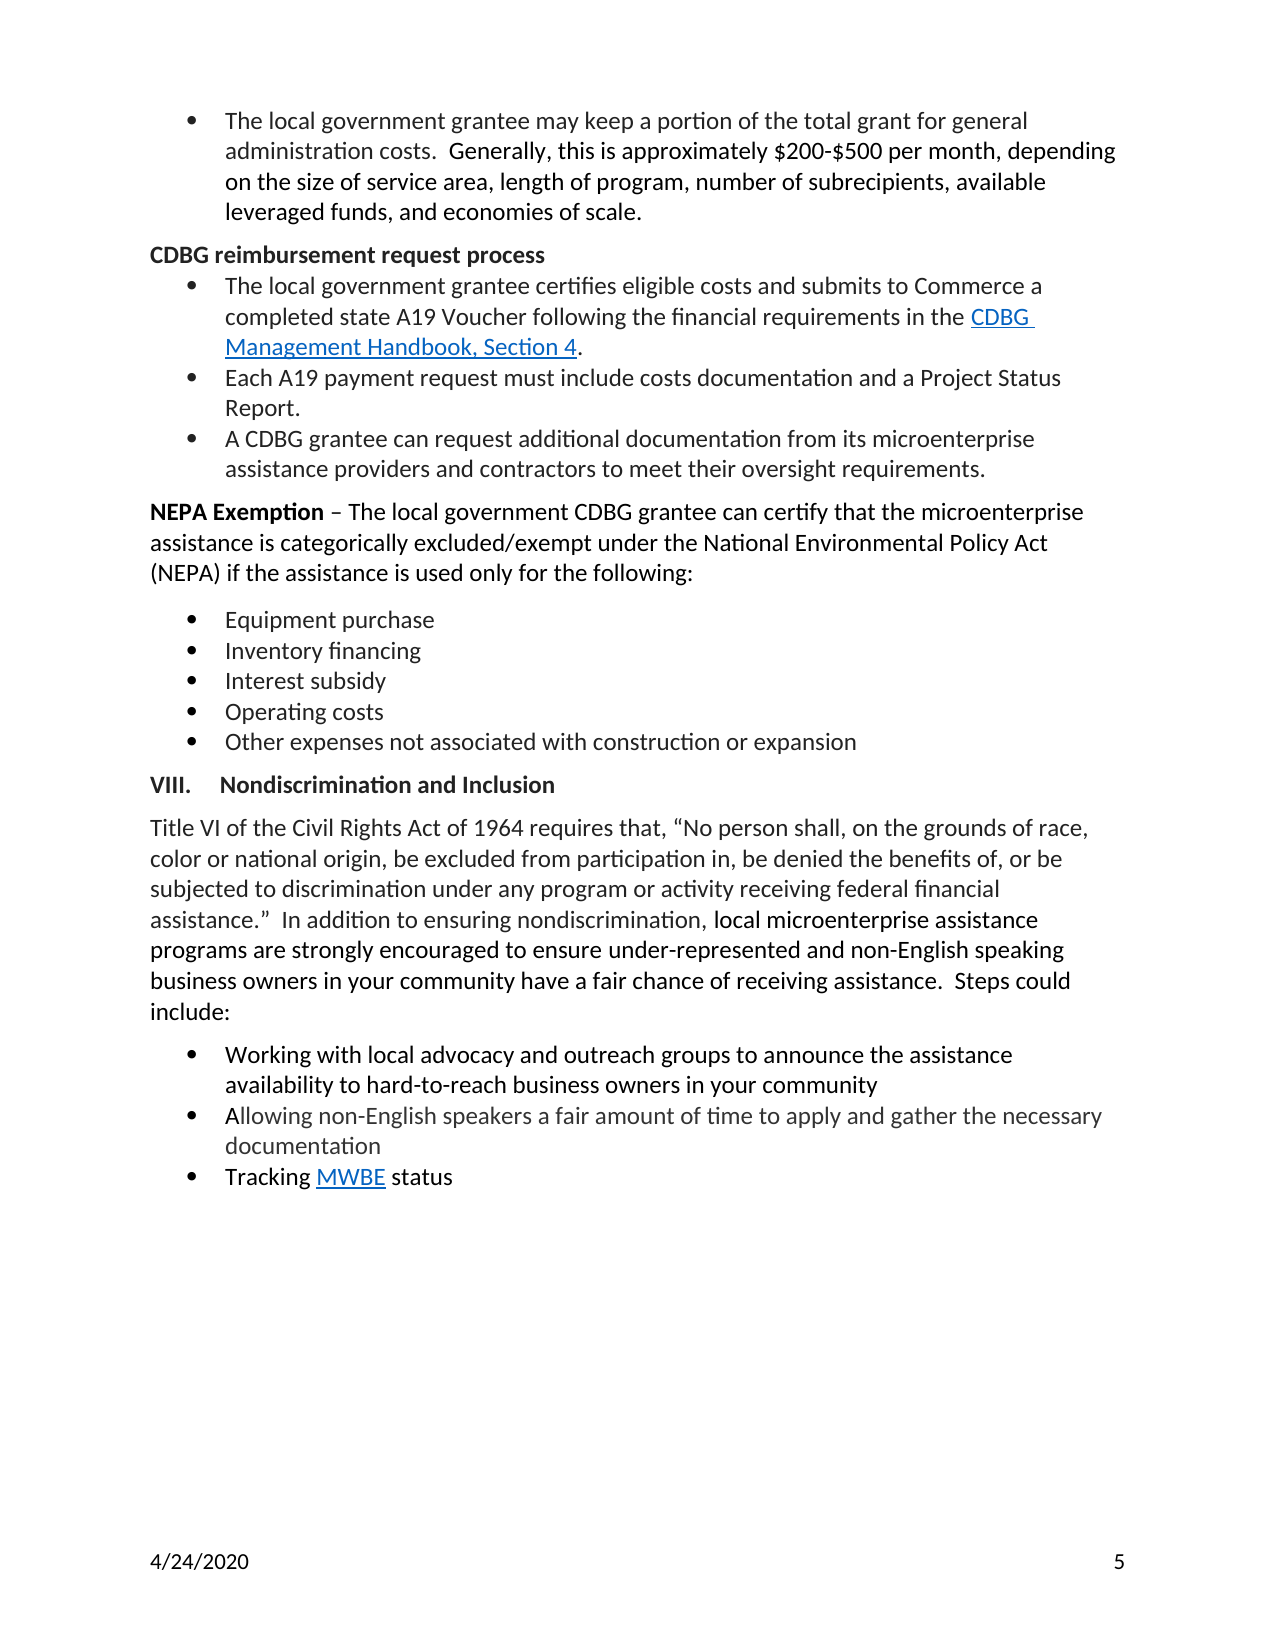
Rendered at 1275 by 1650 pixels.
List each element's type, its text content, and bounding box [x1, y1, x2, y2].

list Inventory financing [187, 635, 1125, 666]
list Tracking MWBE status [187, 1161, 1125, 1191]
list The local government grantee may keep a portion of the total grant for general administration costs. Generally, this is approximately $200-$500 per month, depending on the size of service area, length of program, number of subrecipients, available leveraged funds, and economies of scale. [187, 105, 1125, 227]
list The local government grantee certifies eligible costs and submits to Commerce a completed state A19 Voucher following the financial requirements in the CDBG Management Handbook, Section 4. [187, 270, 1125, 362]
list Equipment purchase [187, 604, 1125, 635]
list Other expenses not associated with construction or expansion [187, 727, 1125, 757]
text VIII. Nondiscrimination and Inclusion [150, 769, 1125, 800]
list Operating costs [187, 696, 1125, 727]
text NEPA Exemption – The local government CDBG grantee can certify that the microenterprise assistance is categorically excluded/exempt under the National Environmental Policy Act (NEPA) if the assistance is used only for the following: [150, 496, 1125, 588]
text CDBG reimbursement request process [150, 239, 1125, 270]
text Title VI of the Civil Rights Act of 1964 requires that, “No person shall, on the grounds of race, color or national origin, be excluded from participation in, be denied the benefits of, or be subjected to discrimination under any program or activity receiving federal financial assistance.” In addition to ensuring nondiscrimination, local microenterprise assistance programs are strongly encouraged to ensure under-represented and non-English speaking business owners in your community have a fair chance of receiving assistance. Steps could include: [150, 813, 1125, 1026]
list Allowing non-English speakers a fair amount of time to apply and gather the necessary documentation [187, 1100, 1125, 1161]
list Interest subsidy [187, 666, 1125, 696]
list Each A19 payment request must include costs documentation and a Project Status Report. [187, 362, 1125, 423]
list A CDBG grantee can request additional documentation from its microenterprise assistance providers and contractors to meet their oversight requirements. [187, 423, 1125, 484]
list Working with local advocacy and outreach groups to announce the assistance availability to hard-to-reach business owners in your community [187, 1039, 1125, 1100]
